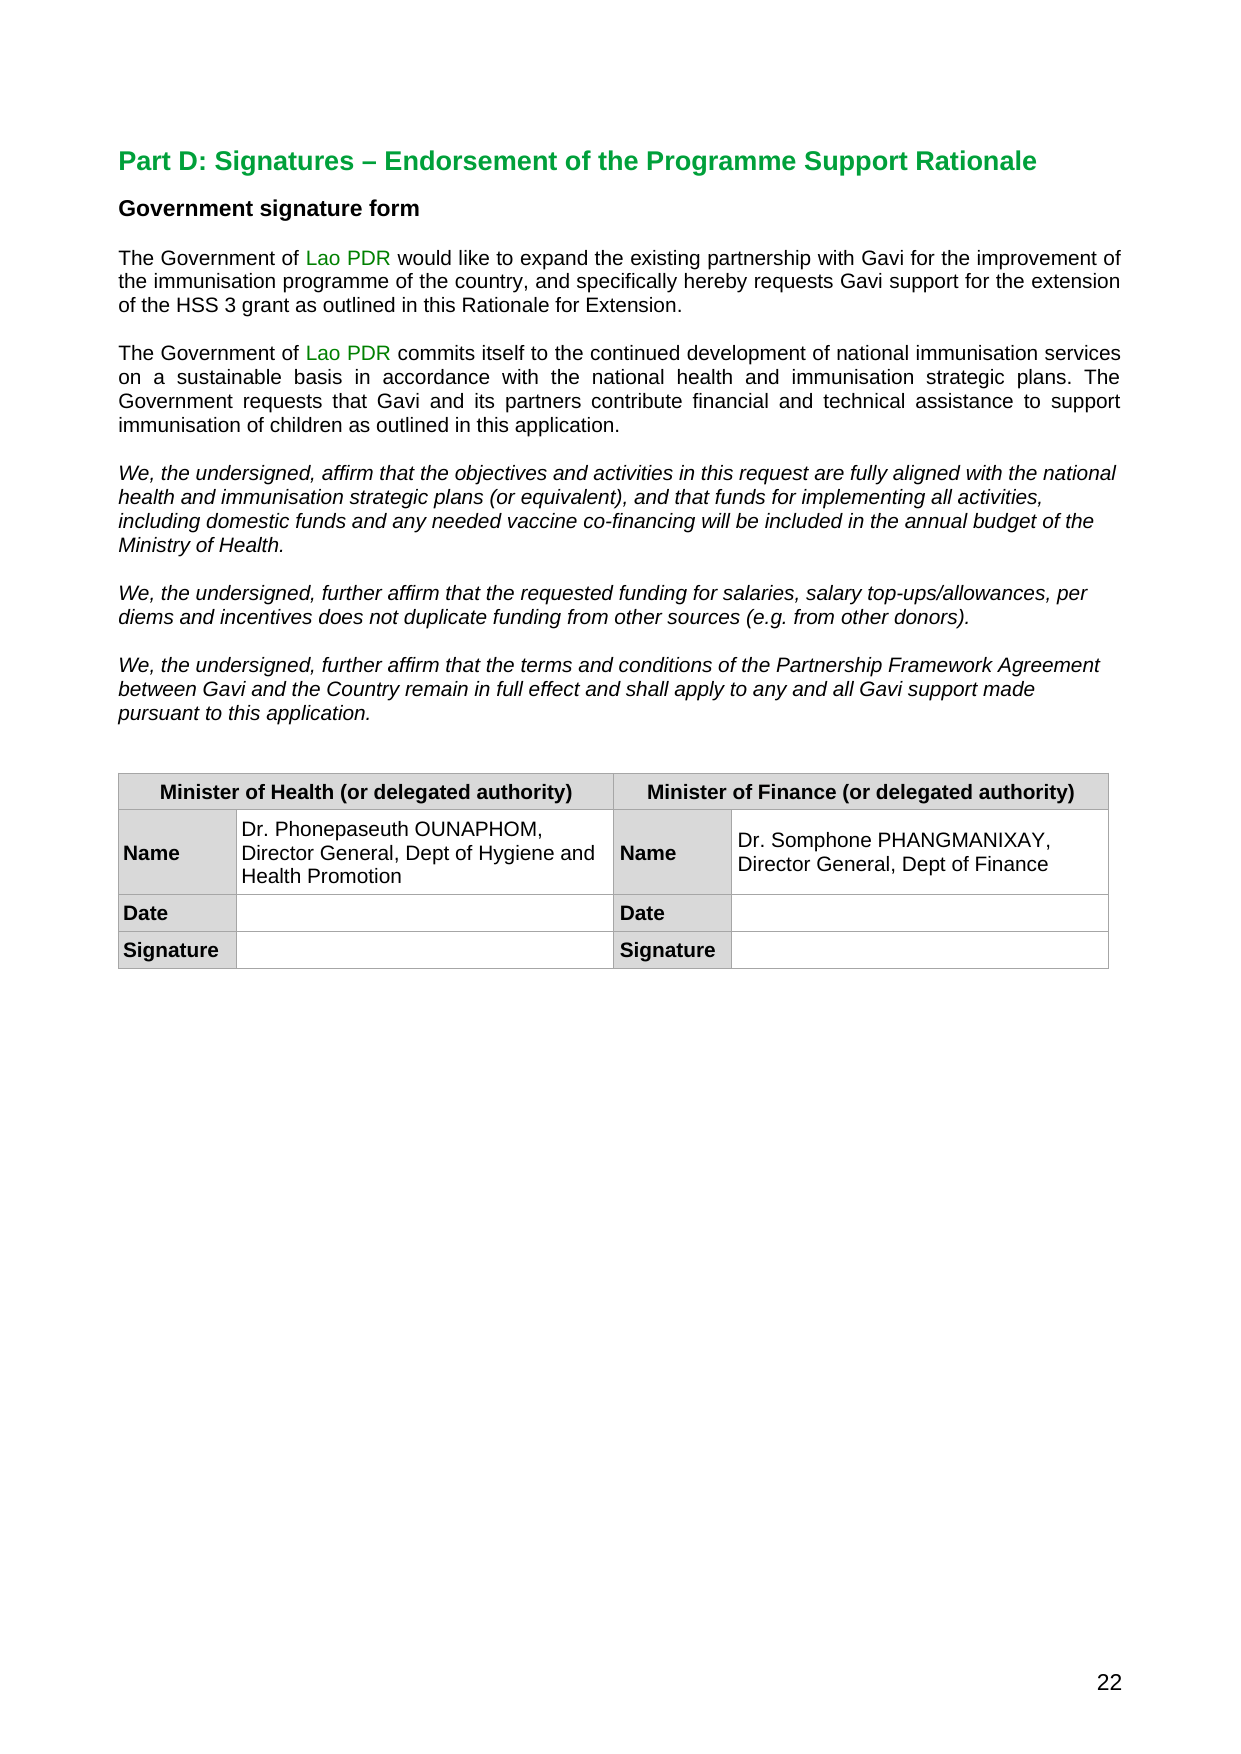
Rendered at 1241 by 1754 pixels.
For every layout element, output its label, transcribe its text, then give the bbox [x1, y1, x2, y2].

text We, the undersigned, affirm that the objectives and activities in this request are fully aligned with the national health and immunisation strategic plans (or equivalent), and that funds for implementing all activities, including domestic funds and any needed vaccine co-financing will be included in the annual budget of the Ministry of Health. [118, 461, 1122, 557]
table_header Minister of Finance (or delegated authority) [614, 774, 1108, 809]
table_cell Dr. Somphone PHANGMANIXAY, Director General, Dept of Finance [732, 810, 1108, 894]
text We, the undersigned, further affirm that the requested funding for salaries, salary top-ups/allowances, per diems and incentives does not duplicate funding from other sources (e.g. from other donors). [118, 581, 1122, 629]
text The Government of Lao PDR commits itself to the continued development of national immunisation services on a sustainable basis in accordance with the national health and immunisation strategic plans. The Government requests that Gavi and its partners contribute financial and technical assistance to support immunisation of children as outlined in this application. [118, 341, 1122, 437]
text The Government of Lao PDR would like to expand the existing partnership with Gavi for the improvement of the immunisation programme of the country, and specifically hereby requests Gavi support for the extension of the HSS 3 grant as outlined in this Rationale for Extension. [118, 245, 1122, 317]
table_cell Signature [119, 932, 236, 968]
table_cell [732, 932, 1108, 968]
text Part D: Signatures – Endorsement of the Programme Support Rationale [118, 145, 1122, 176]
table_cell Date [614, 895, 731, 931]
table_cell Dr. Phonepaseuth OUNAPHOM, Director General, Dept of Hygiene and Health Promotion [237, 810, 613, 894]
table_cell Name [614, 810, 731, 894]
table_cell [237, 932, 613, 968]
table_cell [732, 895, 1108, 931]
table_cell [237, 895, 613, 931]
table_cell Name [119, 810, 236, 894]
text We, the undersigned, further affirm that the terms and conditions of the Partnership Framework Agreement between Gavi and the Country remain in full effect and shall apply to any and all Gavi support made pursuant to this application. [118, 653, 1122, 724]
text Government signature form [118, 191, 1122, 221]
table_header Minister of Health (or delegated authority) [119, 774, 613, 809]
table_cell Signature [614, 932, 731, 968]
table_cell Date [119, 895, 236, 931]
